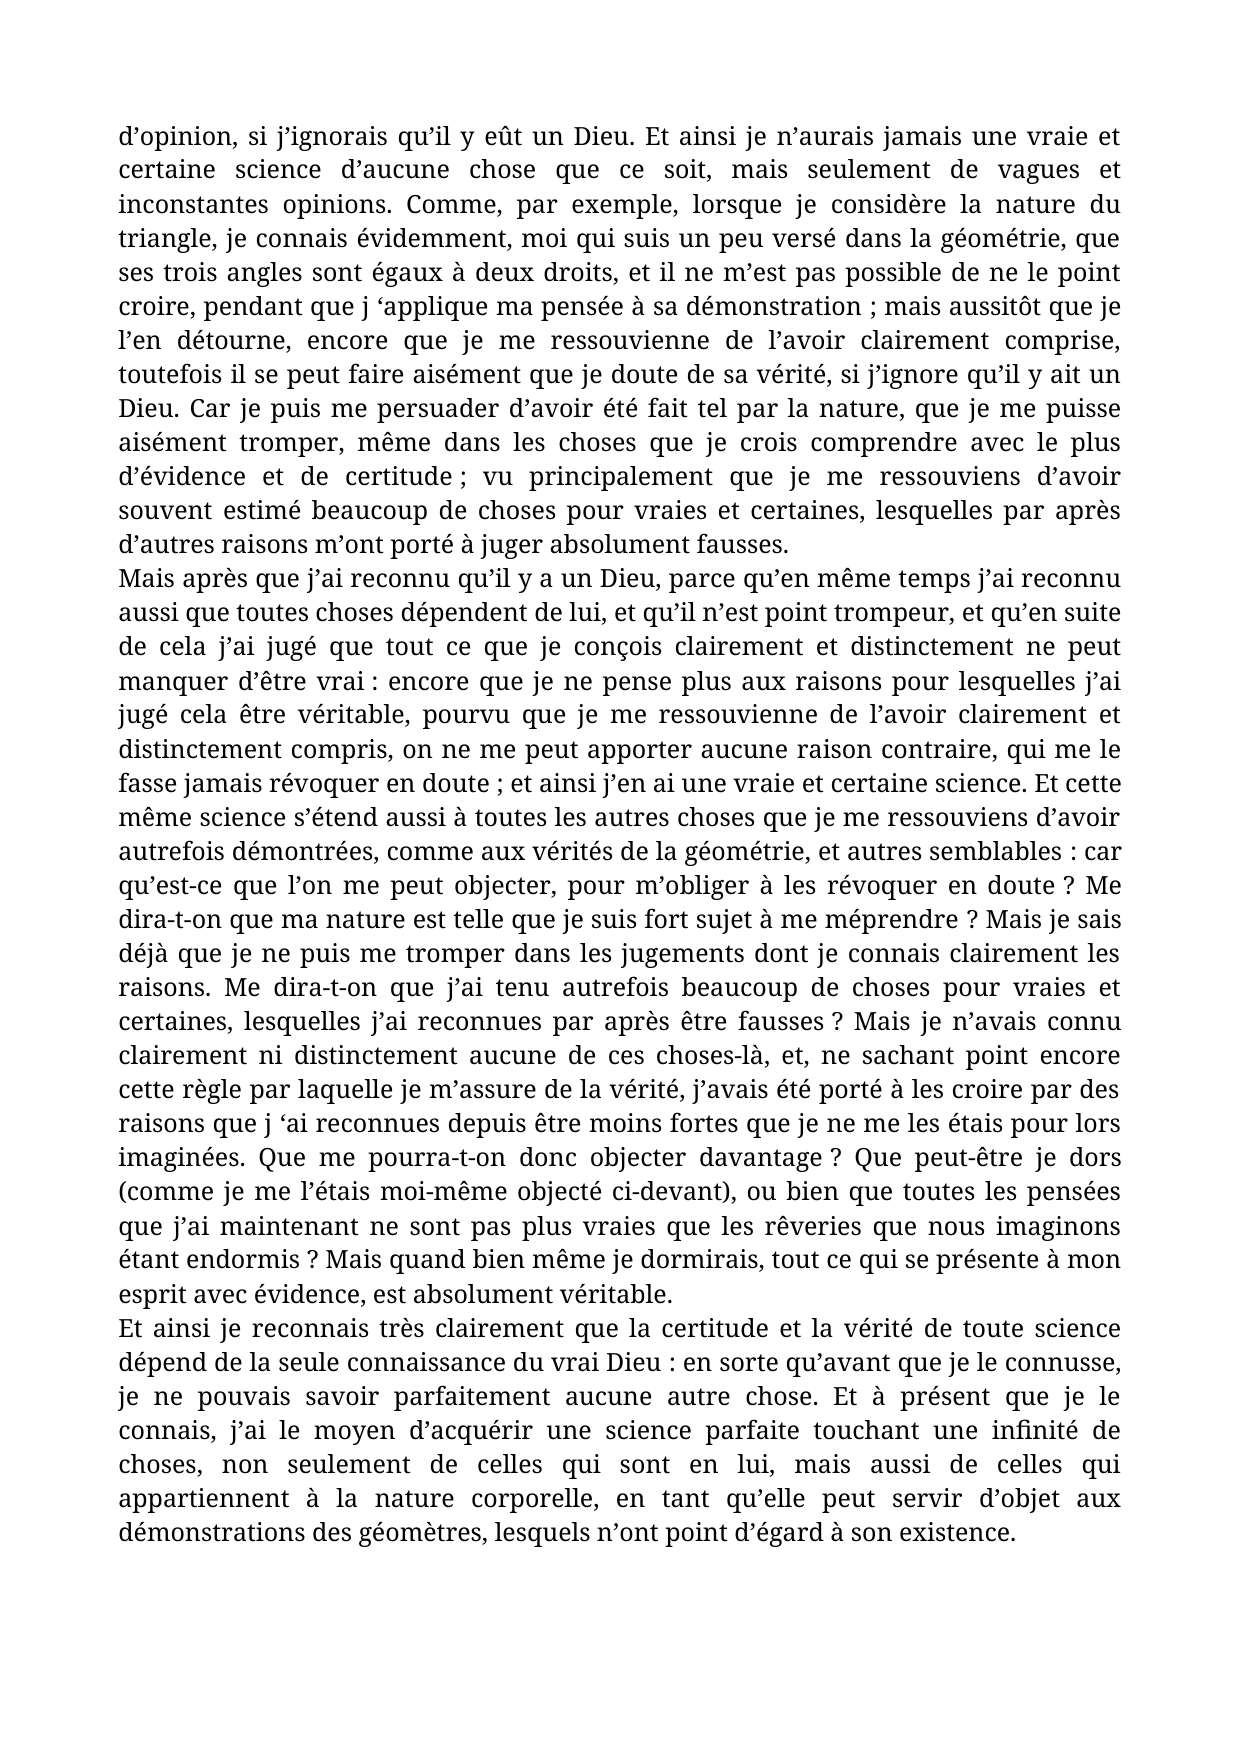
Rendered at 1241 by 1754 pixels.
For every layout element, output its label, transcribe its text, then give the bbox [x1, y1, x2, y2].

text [118, 118, 1122, 561]
text Et ainsi je reconnais très clairement que la certitude et la vérité de toute science dépend de la seule connaissance du vrai Dieu : en sorte qu’avant que je le connusse, je ne pouvais savoir parfaitement aucune autre chose. Et à présent que je le connais, j’ai le moyen d’acquérir une science parfaite touchant une infinité de choses, non seulement de celles qui sont en lui, mais aussi de celles qui appartiennent à la nature corporelle, en tant qu’elle peut servir d’objet aux démonstrations des géomètres, lesquels n’ont point d’égard à son existence. [118, 1310, 1122, 1549]
text Mais après que j’ai reconnu qu’il y a un Dieu, parce qu’en même temps j’ai reconnu aussi que toutes choses dépendent de lui, et qu’il n’est point trompeur, et qu’en suite de cela j’ai jugé que tout ce que je conçois clairement et distinctement ne peut manquer d’être vrai : encore que je ne pense plus aux raisons pour lesquelles j’ai jugé cela être véritable, pourvu que je me ressouvienne de l’avoir clairement et distinctement compris, on ne me peut apporter aucune raison contraire, qui me le fasse jamais révoquer en doute ; et ainsi j’en ai une vraie et certaine science. Et cette même science s’étend aussi à toutes les autres choses que je me ressouviens d’avoir autrefois démontrées, comme aux vérités de la géométrie, et autres semblables : car qu’est-ce que l’on me peut objecter, pour m’obliger à les révoquer en doute ? Me dira-t-on que ma nature est telle que je suis fort sujet à me méprendre ? Mais je sais déjà que je ne puis me tromper dans les jugements dont je connais clairement les raisons. Me dira-t-on que j’ai tenu autrefois beaucoup de choses pour vraies et certaines, lesquelles j’ai reconnues par après être fausses ? Mais je n’avais connu clairement ni distinctement aucune de ces choses-là, et, ne sachant point encore cette règle par laquelle je m’assure de la vérité, j’avais été porté à les croire par des raisons que j ‘ai reconnues depuis être moins fortes que je ne me les étais pour lors imaginées. Que me pourra-t-on donc objecter davantage ? Que peut-être je dors (comme je me l’étais moi-même objecté ci-devant), ou bien que toutes les pensées que j’ai maintenant ne sont pas plus vraies que les rêveries que nous imaginons étant endormis ? Mais quand bien même je dormirais, tout ce qui se présente à mon esprit avec évidence, est absolument véritable. [118, 561, 1122, 1310]
